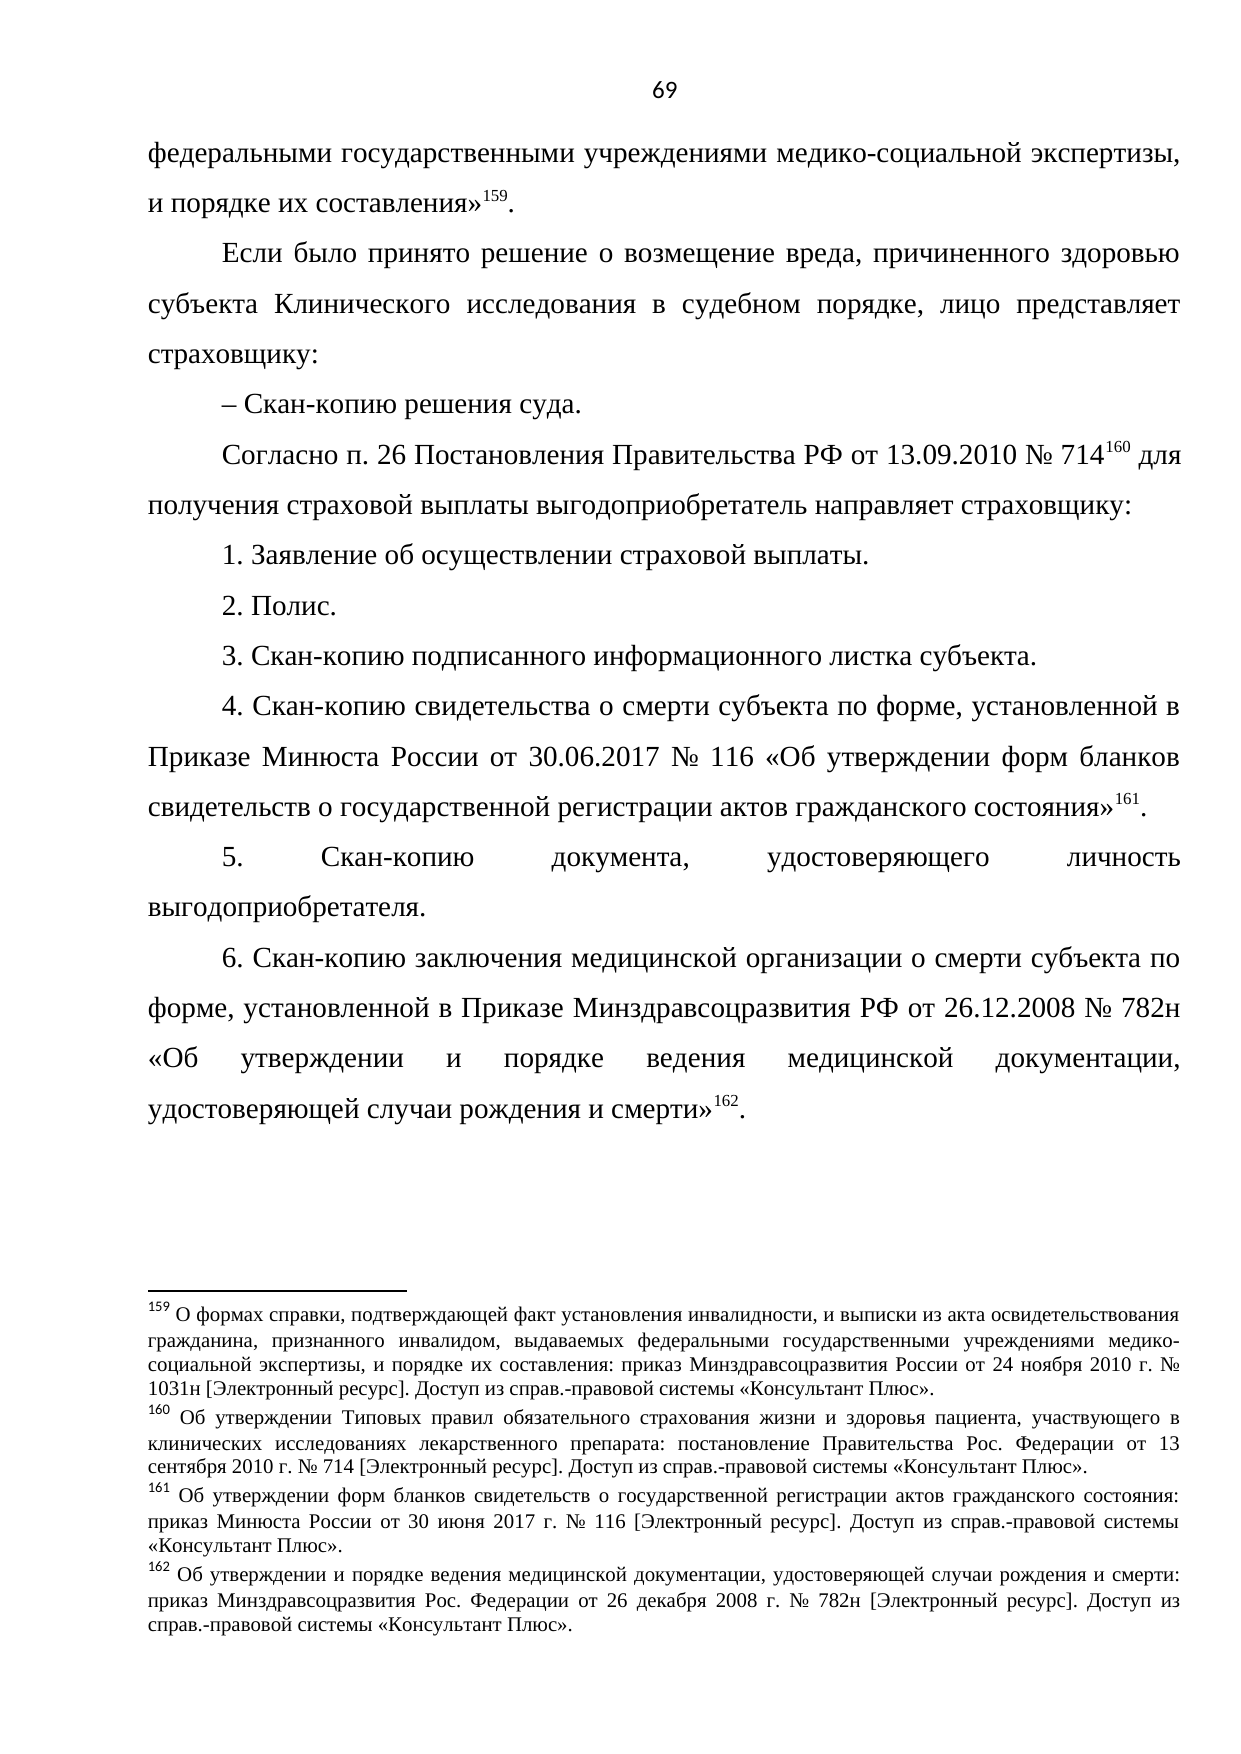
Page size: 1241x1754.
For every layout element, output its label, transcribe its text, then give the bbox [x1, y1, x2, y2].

text 3. Скан-копию подписанного информационного листка субъекта. [148, 638, 1181, 672]
text Если было принято решение о возмещение вреда, причиненного здоровью субъекта Клинического исследования в судебном порядке, лицо представляет страховщику: [148, 236, 1181, 370]
text 1. Заявление об осуществлении страховой выплаты. [148, 537, 1181, 571]
text 6. Скан-копию заключения медицинской организации о смерти субъекта по форме, установленной в Приказе Минздравсоцразвития РФ от 26.12.2008 № 782н «Об утверждении и порядке ведения медицинской документации, удостоверяющей случаи рождения и смерти». [148, 940, 1181, 1124]
text 5. Скан-копию документа, удостоверяющего личность выгодоприобретателя. [148, 839, 1181, 923]
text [148, 135, 1181, 219]
text – Скан-копию решения суда. [148, 386, 1181, 420]
text Согласно п. 26 Постановления Правительства РФ от 13.09.2010 № 714 для получения страховой выплаты выгодоприобретатель направляет страховщику: [148, 437, 1181, 521]
text 4. Скан-копию свидетельства о смерти субъекта по форме, установленной в Приказе Минюста России от 30.06.2017 № 116 «Об утверждении форм бланков свидетельств о государственной регистрации актов гражданского состояния». [148, 688, 1181, 822]
text 2. Полис. [148, 588, 1181, 621]
